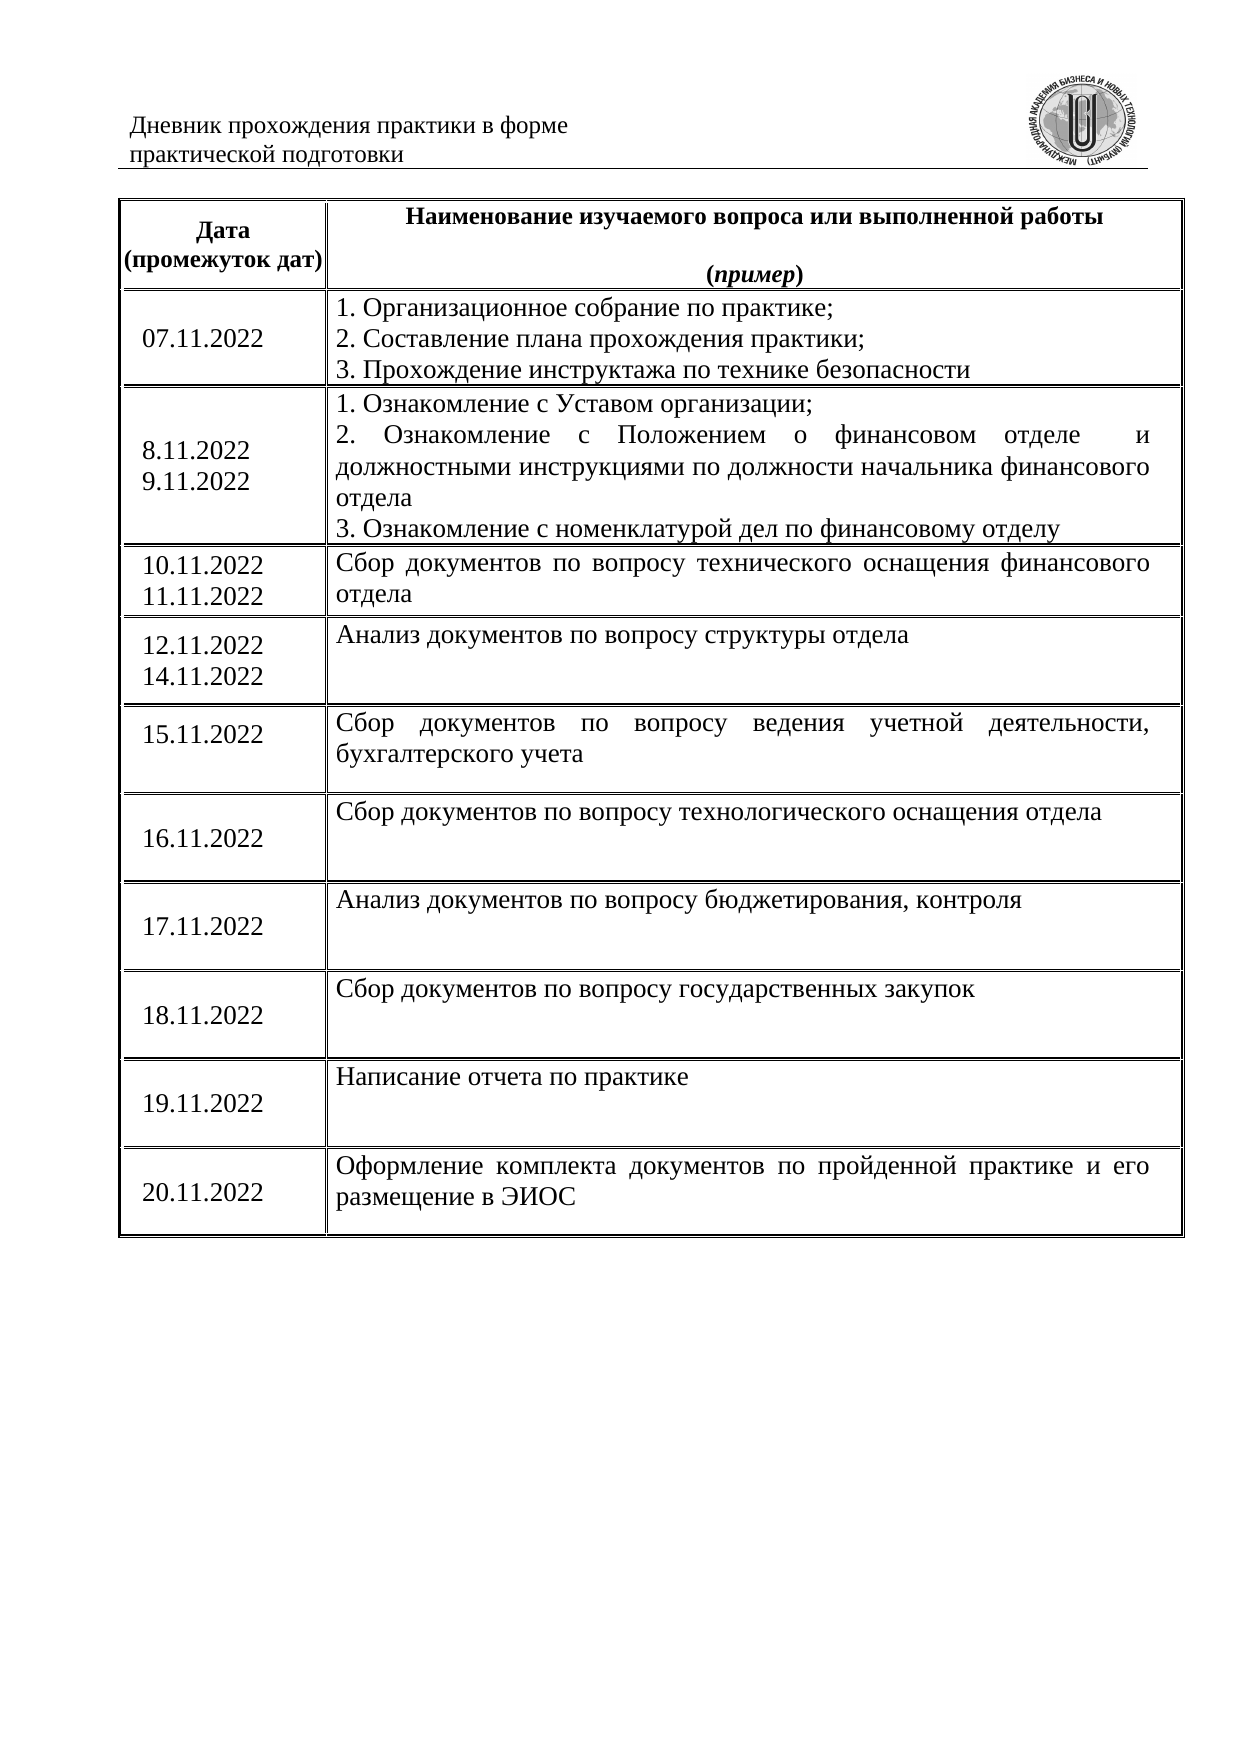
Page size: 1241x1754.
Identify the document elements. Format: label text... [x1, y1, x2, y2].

table_cell 18.11.2022 [120, 969, 326, 1057]
table_cell Оформление комплекта документов по пройденной практике и его размещение в ЭИОС [326, 1146, 1183, 1234]
table_cell 20.11.2022 [120, 1146, 326, 1234]
table_cell Написание отчета по практике [328, 1057, 1182, 1146]
table_cell Сбор документов по вопросу государственных закупок [326, 969, 1183, 1057]
table_cell Сбор документов по вопросу ведения учетной деятельности, бухгалтерского учета [328, 703, 1182, 792]
table_cell 16.11.2022 [120, 792, 326, 880]
table_cell 1. Организационное собрание по практике; 2. Составление плана прохождения практики; 3. Прохождение инструктажа по технике безопасности [326, 288, 1183, 384]
table_header Дата (промежуток дат) [121, 201, 326, 288]
table_cell 10.11.2022 11.11.2022 [121, 543, 325, 614]
picture [1026, 73, 1138, 168]
table_cell Анализ документов по вопросу бюджетирования, контроля [328, 880, 1182, 969]
table_cell 15.11.2022 [121, 703, 325, 792]
table_cell 19.11.2022 [121, 1057, 325, 1146]
table_cell Анализ документов по вопросу структуры отдела [328, 615, 1182, 703]
table_header Наименование изучаемого вопроса или выполненной работы (пример) [326, 201, 1181, 288]
table_cell Сбор документов по вопросу технологического оснащения отдела [326, 792, 1183, 880]
table_cell Сбор документов по вопросу технического оснащения финансового отдела [328, 543, 1182, 614]
table_cell 1. Ознакомление с Уставом организации; 2. Ознакомление с Положением о финансовом отделе и должностными инструкциями по должности начальника финансового отдела 3. Ознакомление с номенклатурой дел по финансовому отделу [328, 384, 1182, 543]
table_cell 8.11.2022 9.11.2022 [121, 384, 325, 543]
table_cell 12.11.2022 14.11.2022 [121, 615, 325, 703]
table_cell 17.11.2022 [121, 880, 325, 969]
table_cell 07.11.2022 [120, 288, 326, 384]
